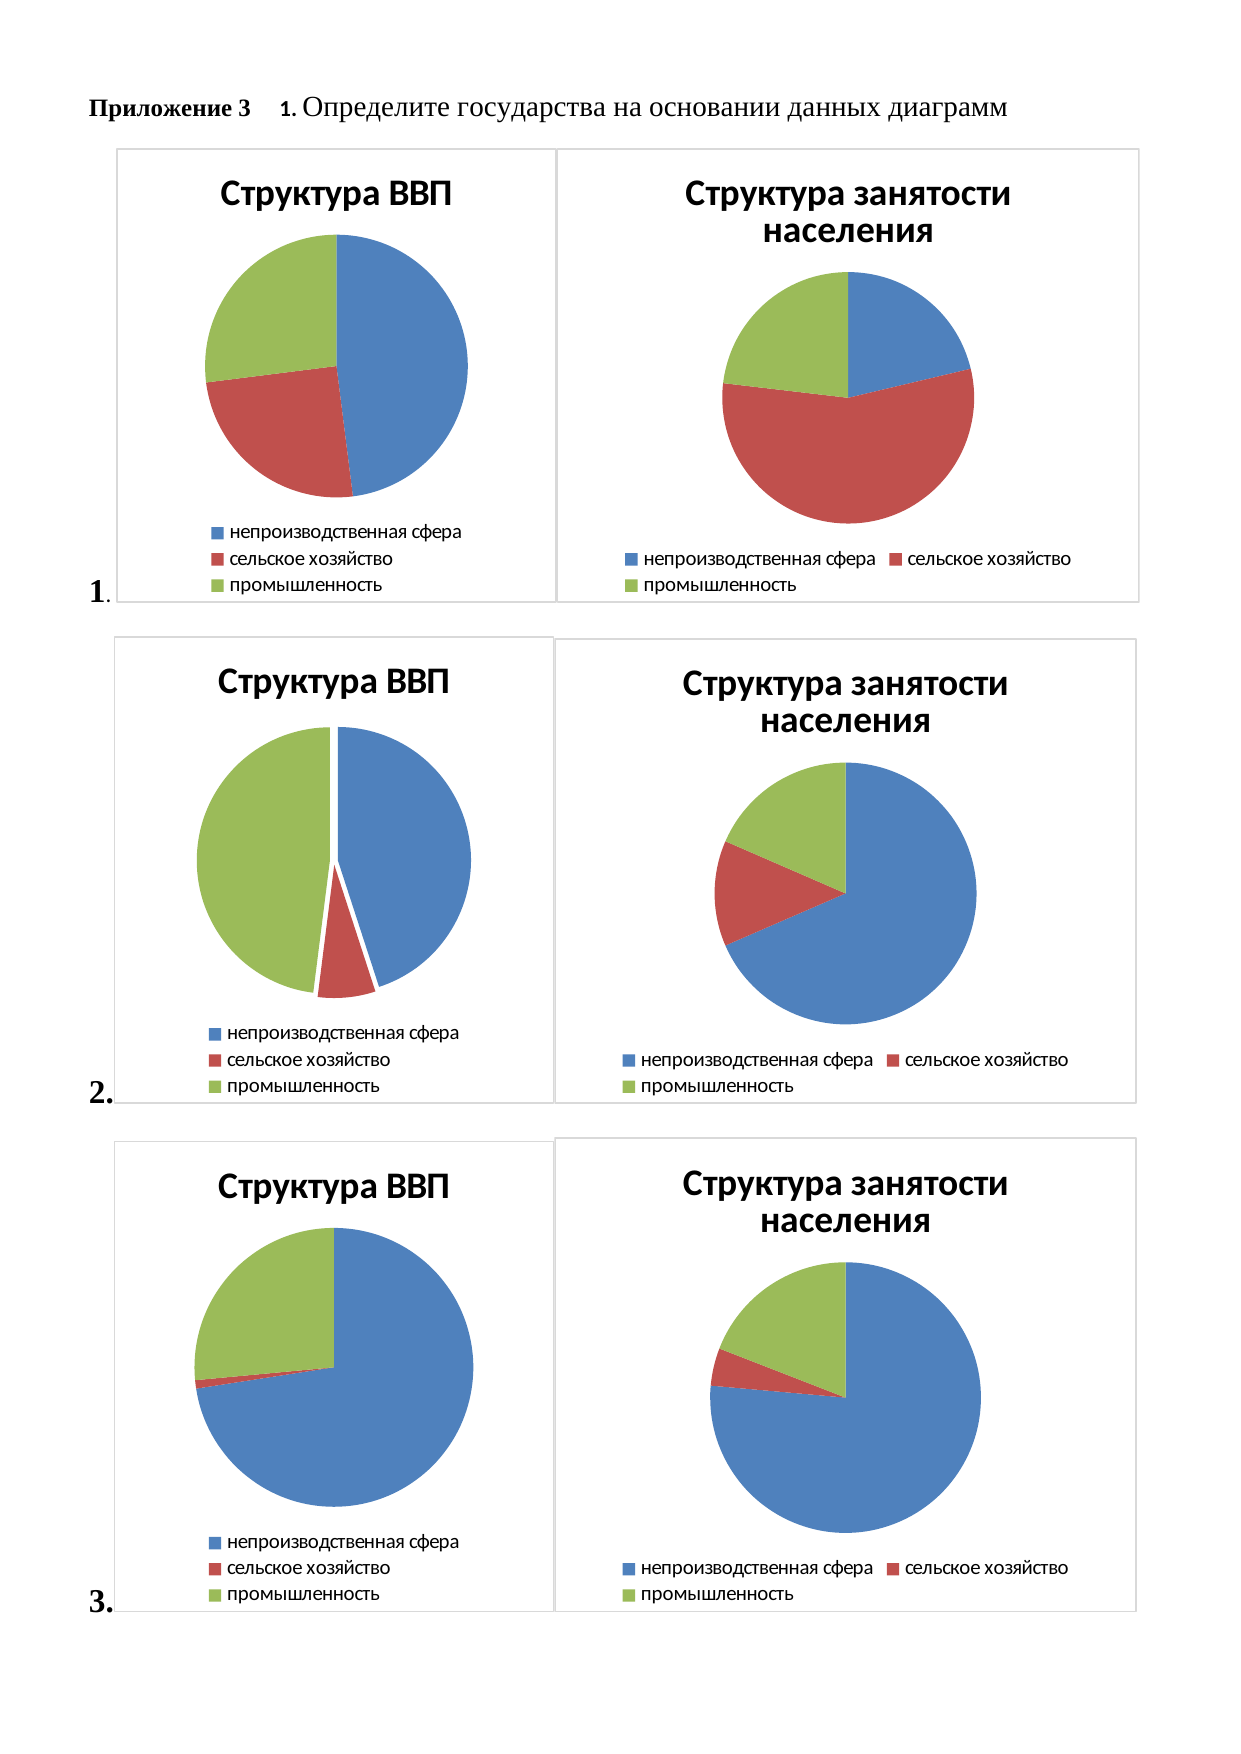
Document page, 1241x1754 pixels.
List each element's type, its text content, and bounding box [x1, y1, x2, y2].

text 3. [89, 1137, 1152, 1619]
text Приложение 3 1. Определите государства на основании данных диаграмм [89, 89, 1152, 122]
text 1. [89, 148, 1152, 610]
text 2. [89, 636, 1152, 1111]
